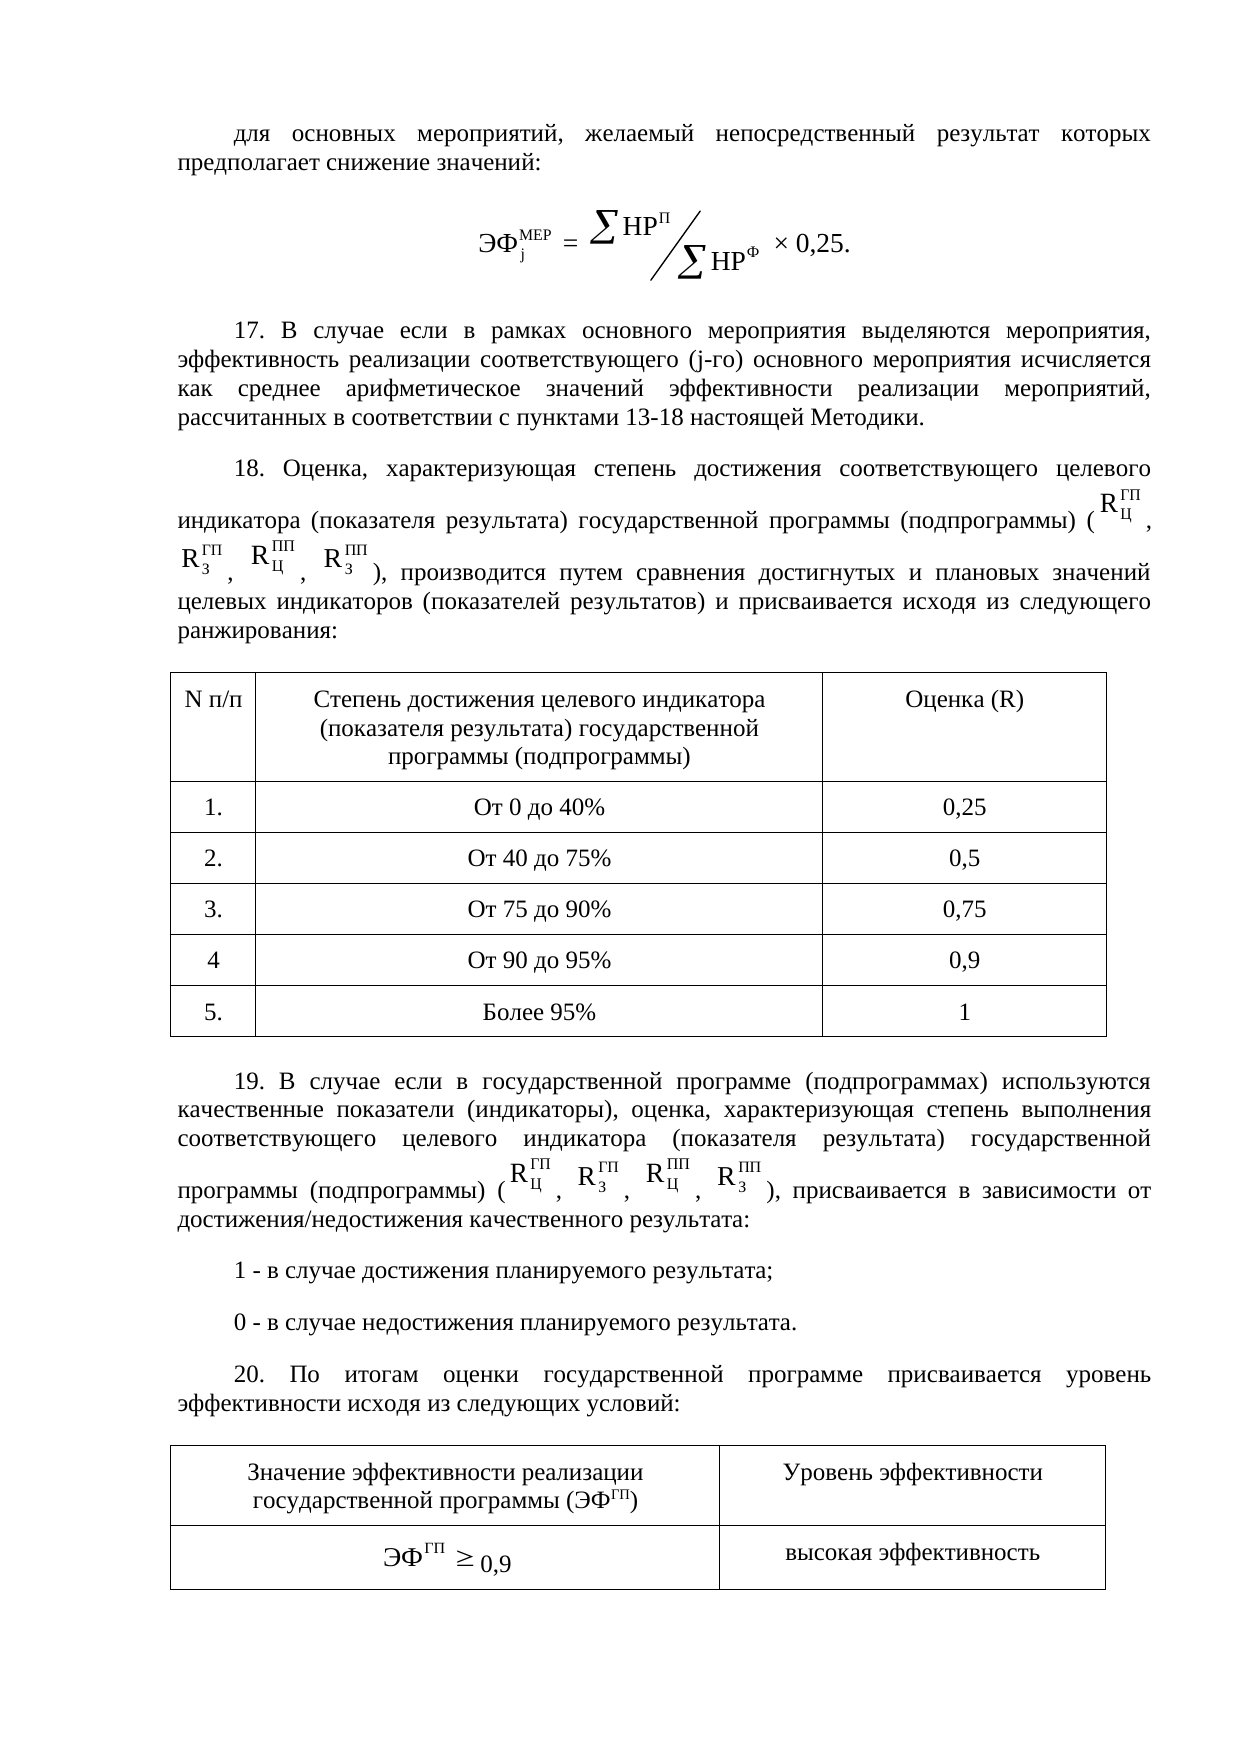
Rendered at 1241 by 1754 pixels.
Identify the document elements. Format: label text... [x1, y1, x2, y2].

table_header Степень достижения целевого индикатора (показателя результата) государственной программы (подпрограммы) [256, 673, 822, 781]
table_cell От 0 до 40% [256, 782, 822, 832]
text 17. В случае если в рамках основного мероприятия выделяются мероприятия, эффективность реализации соответствующего (j-го) основного мероприятия исчисляется как среднее арифметическое значений эффективности реализации мероприятий, рассчитанных в соответствии с пунктами 13-18 настоящей Методики. [177, 316, 1152, 431]
table_cell 0,25 [823, 782, 1106, 832]
table_cell 0,5 [823, 833, 1106, 883]
table_cell 1 [823, 986, 1106, 1036]
table_cell Более 95% [256, 986, 822, 1036]
table_cell 0,9 [823, 935, 1106, 985]
text для основных мероприятий, желаемый непосредственный результат которых предполагает снижение значений: [177, 118, 1152, 176]
table_cell От 40 до 75% [256, 833, 822, 883]
table_cell 0,75 [823, 884, 1106, 934]
text 1 - в случае достижения планируемого результата; [177, 1256, 1152, 1284]
table_header Значение эффективности реализации государственной программы (ЭФГП) [171, 1446, 719, 1525]
text 19. В случае если в государственной программе (подпрограммах) используются качественные показатели (индикаторы), оценка, характеризующая степень выполнения соответствующего целевого индикатора (показателя результата) государственной программы (подпрограммы) (, , , ), присваивается в зависимости от достижения/недостижения качественного результата: [177, 1066, 1152, 1233]
table_cell 4 [171, 935, 255, 985]
table_header Уровень эффективности [720, 1446, 1105, 1525]
text 20. По итогам оценки государственной программе присваивается уровень эффективности исходя из следующих условий: [177, 1359, 1152, 1416]
table_cell От 75 до 90% [256, 884, 822, 934]
table_cell 1. [171, 782, 255, 832]
table_cell высокая эффективность [720, 1526, 1105, 1589]
text 0 - в случае недостижения планируемого результата. [177, 1307, 1152, 1336]
table_cell 0,9 [171, 1526, 719, 1589]
text 18. Оценка, характеризующая степень достижения соответствующего целевого индикатора (показателя результата) государственной программы (подпрограммы) (, , , ), производится путем сравнения достигнутых и плановых значений целевых индикаторов (показателей результатов) и присваивается исходя из следующего ранжирования: [177, 453, 1152, 643]
table_cell 2. [171, 833, 255, 883]
table_header N п/п [171, 673, 255, 781]
table_cell 5. [171, 986, 255, 1036]
table_header Оценка (R) [823, 673, 1106, 781]
table_cell 3. [171, 884, 255, 934]
table_cell От 90 до 95% [256, 935, 822, 985]
